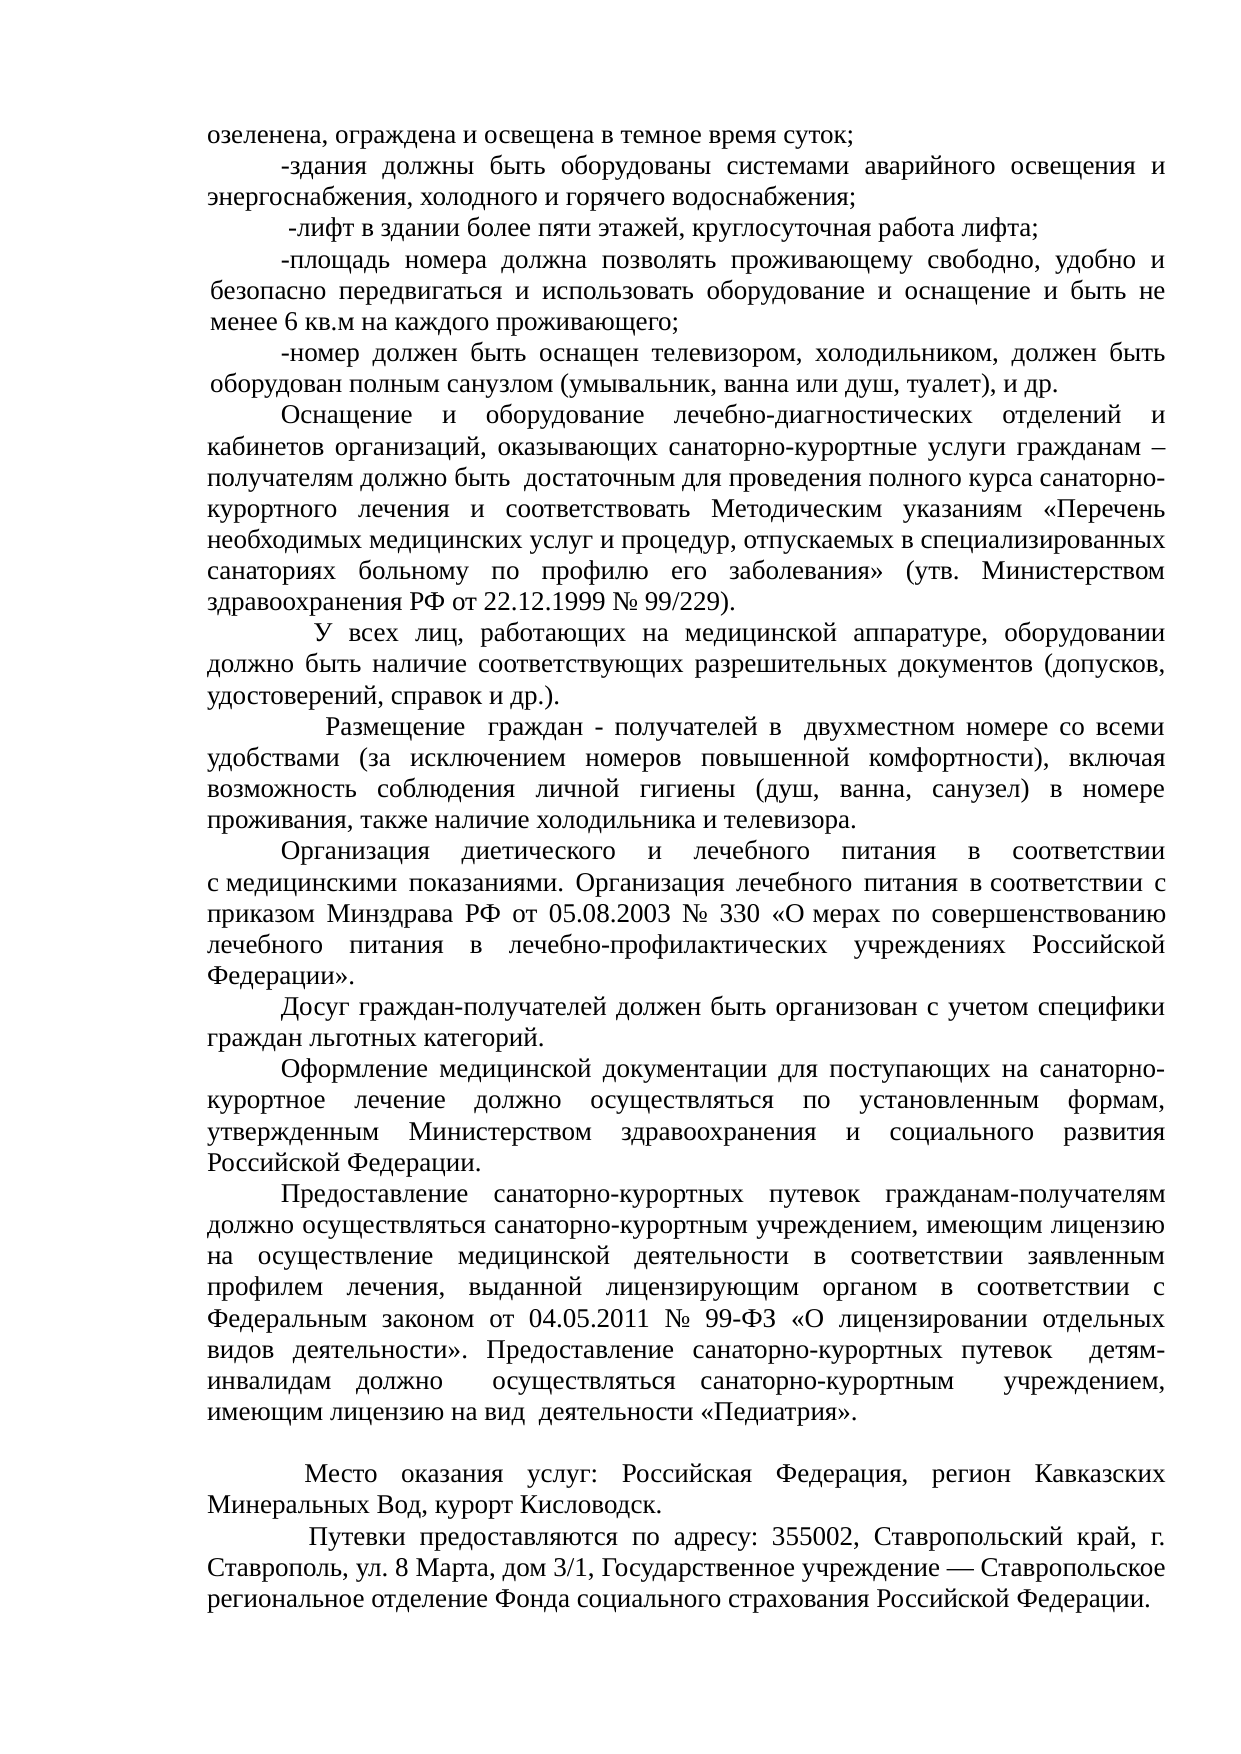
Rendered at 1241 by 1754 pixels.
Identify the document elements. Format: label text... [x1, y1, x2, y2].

text У всех лиц, работающих на медицинской аппаратуре, оборудовании должно быть наличие соответствующих разрешительных документов (допусков, удостоверений, справок и др.). [207, 616, 1166, 710]
text Оснащение и оборудование лечебно-диагностических отделений и кабинетов организаций, оказывающих санаторно-курортные услуги гражданам – получателям должно быть достаточным для проведения полного курса санаторно-курортного лечения и соответствовать Методическим указаниям «Перечень необходимых медицинских услуг и процедур, отпускаемых в специализированных санаториях больному по профилю его заболевания» (утв. Министерством здравоохранения РФ от 22.12.1999 № 99/229). [207, 398, 1166, 616]
text Предоставление санаторно-курортных путевок гражданам-получателям должно осуществляться санаторно-курортным учреждением, имеющим лицензию на осуществление медицинской деятельности в соответствии заявленным профилем лечения, выданной лицензирующим органом в соответствии с Федеральным законом от 04.05.2011 № 99-ФЗ «О лицензировании отдельных видов деятельности». Предоставление санаторно-курортных путевок детям-инвалидам должно осуществляться санаторно-курортным учреждением, имеющим лицензию на вид деятельности «Педиатрия». [207, 1177, 1166, 1426]
text Организация диетического и лечебного питания в соответствии с медицинскими показаниями. Организация лечебного питания в соответствии с приказом Минздрава РФ от 05.08.2003 № 330 «О мерах по совершенствованию лечебного питания в лечебно-профилактических учреждениях Российской Федерации». [207, 834, 1166, 990]
text Место оказания услуг: Российская Федерация, регион Кавказских Минеральных Вод, курорт Кисловодск. [207, 1457, 1166, 1520]
text Досуг граждан-получателей должен быть организован с учетом специфики граждан льготных категорий. [207, 990, 1166, 1052]
text -номер должен быть оснащен телевизором, холодильником, должен быть оборудован полным санузлом (умывальник, ванна или душ, туалет), и др. [207, 336, 1166, 398]
text Путевки предоставляются по адресу: 355002, Ставропольский край, г. Ставрополь, ул. 8 Марта, дом 3/1, Государственное учреждение — Ставропольское региональное отделение Фонда социального страхования Российской Федерации. [207, 1520, 1166, 1613]
text -лифт в здании более пяти этажей, круглосуточная работа лифта; [207, 212, 1166, 243]
text -здания должны быть оборудованы системами аварийного освещения и энергоснабжения, холодного и горячего водоснабжения; [207, 149, 1166, 212]
text Оформление медицинской документации для поступающих на санаторно-курортное лечение должно осуществляться по установленным формам, утвержденным Министерством здравоохранения и социального развития Российской Федерации. [207, 1052, 1166, 1177]
text -площадь номера должна позволять проживающему свободно, удобно и безопасно передвигаться и использовать оборудование и оснащение и быть не менее 6 кв.м на каждого проживающего; [207, 243, 1166, 336]
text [207, 118, 1166, 149]
text Размещение граждан - получателей в двухместном номере со всеми удобствами (за исключением номеров повышенной комфортности), включая возможность соблюдения личной гигиены (душ, ванна, санузел) в номере проживания, также наличие холодильника и телевизора. [207, 710, 1166, 834]
